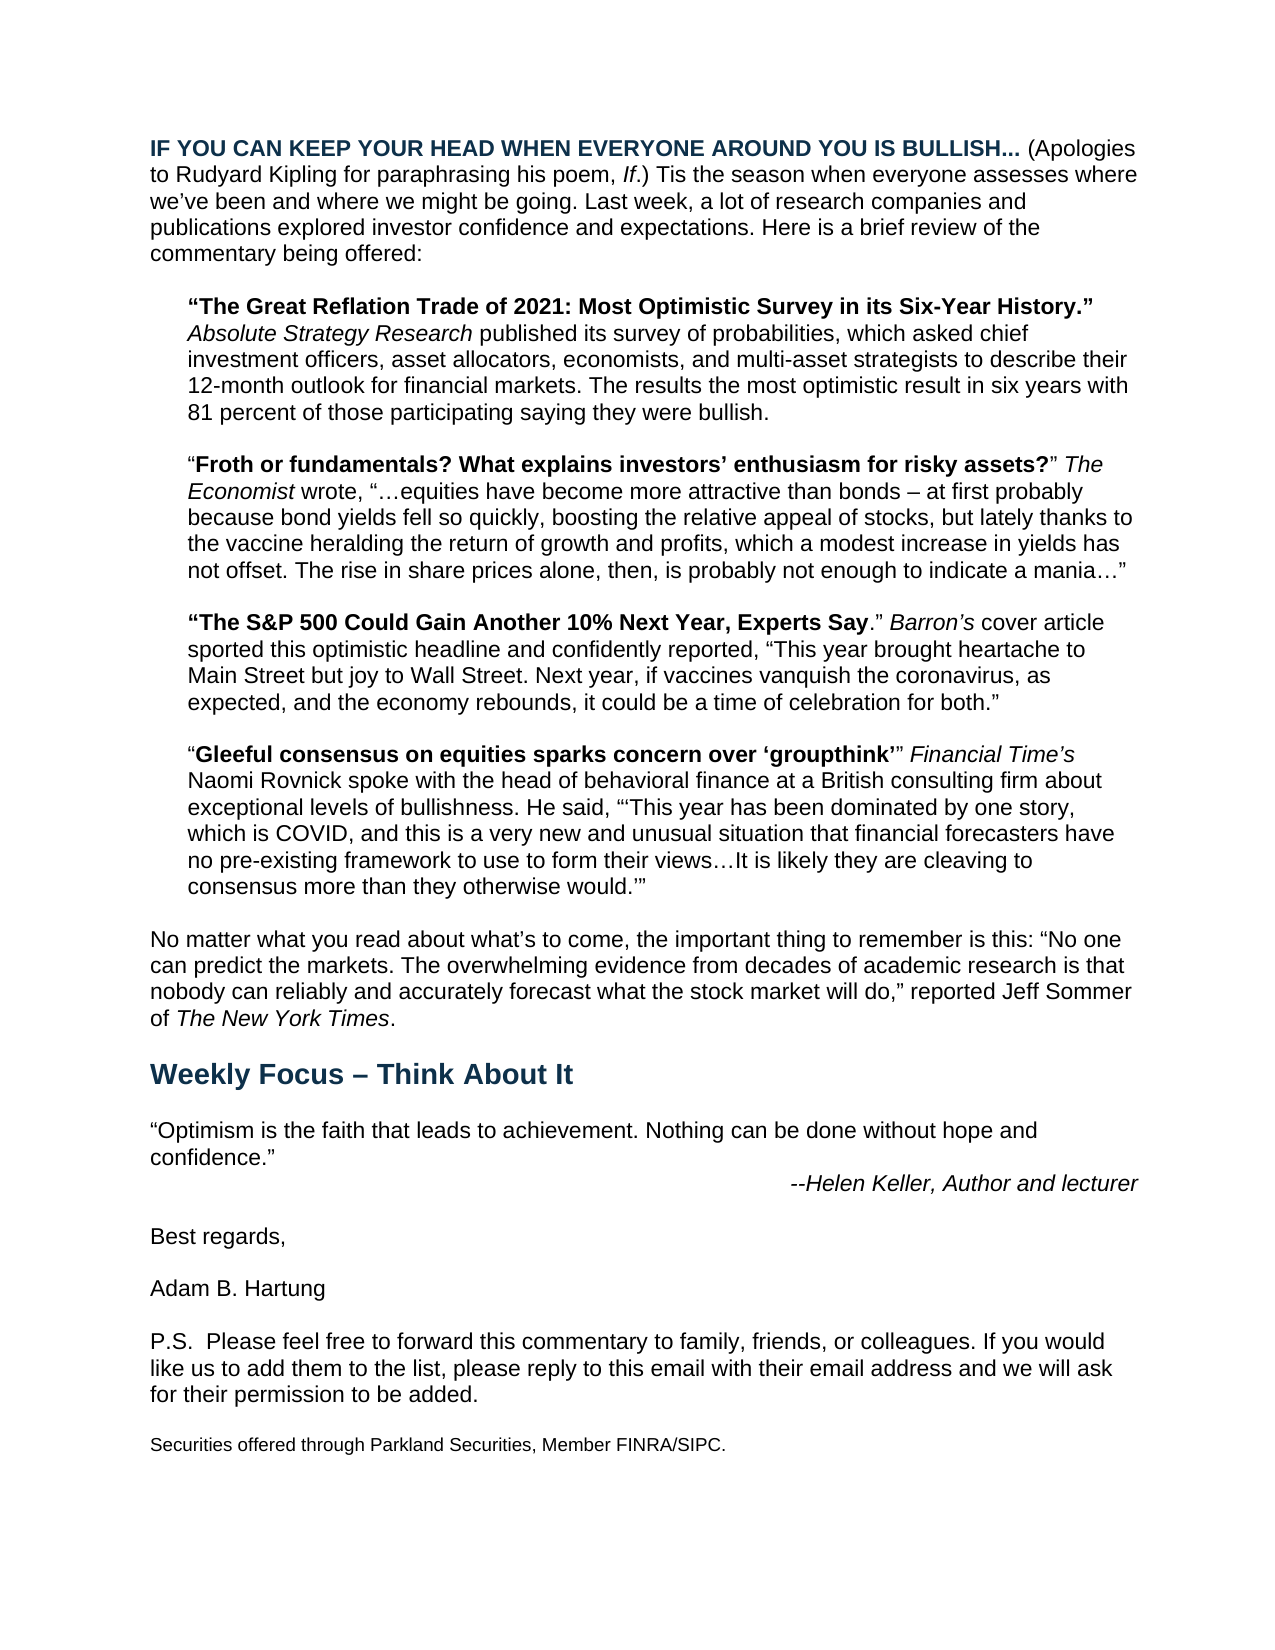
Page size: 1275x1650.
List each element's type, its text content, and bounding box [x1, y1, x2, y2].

text “Gleeful consensus on equities sparks concern over ‘groupthink’” Financial Time’s Naomi Rovnick spoke with the head of behavioral finance at a British consulting firm about exceptional levels of bullishness. He said, “‘This year has been dominated by one story, which is COVID, and this is a very new and unusual situation that financial forecasters have no pre-existing framework to use to form their views…It is likely they are cleaving to consensus more than they otherwise would.’” [187, 741, 1140, 899]
text Securities offered through Parkland Securities, Member FINRA/SIPC. [150, 1433, 1144, 1455]
text “Optimism is the faith that leads to achievement. Nothing can be done without hope and confidence.” [150, 1117, 1140, 1170]
text “The S&P 500 Could Gain Another 10% Next Year, Experts Say.” Barron’s cover article sported this optimistic headline and confidently reported, “This year brought heartache to Main Street but joy to Wall Street. Next year, if vaccines vanquish the coronavirus, as expected, and the economy rebounds, it could be a time of celebration for both.” [187, 609, 1140, 715]
text P.S. Please feel free to forward this commentary to family, friends, or colleagues. If you would like us to add them to the list, please reply to this email with their email address and we will ask for their permission to be added. [150, 1328, 1144, 1407]
text Adam B. Hartung [150, 1275, 1144, 1302]
text Weekly Focus – Think About It [150, 1057, 1140, 1091]
text “Froth or fundamentals? What explains investors’ enthusiasm for risky assets?” The Economist wrote, “…equities have become more attractive than bonds – at first probably because bond yields fell so quickly, boosting the relative appeal of stocks, but lately thanks to the vaccine heralding the return of growth and profits, which a modest increase in yields has not offset. The rise in share prices alone, then, is probably not enough to indicate a mania…” [187, 451, 1140, 583]
text --Helen Keller, Author and lecturer [150, 1170, 1140, 1196]
text “The Great Reflation Trade of 2021: Most Optimistic Survey in its Six-Year History.” Absolute Strategy Research published its survey of probabilities, which asked chief investment officers, asset allocators, economists, and multi-asset strategists to describe their 12-month outlook for financial markets. The results the most optimistic result in six years with 81 percent of those participating saying they were bullish. [187, 293, 1140, 425]
text No matter what you read about what’s to come, the important thing to remember is this: “No one can predict the markets. The overwhelming evidence from decades of academic research is that nobody can reliably and accurately forecast what the stock market will do,” reported Jeff Sommer of The New York Times. [150, 926, 1140, 1031]
text Best regards, [150, 1223, 1144, 1249]
text If you can keep your head when everyone around you is bullish... (Apologies to Rudyard Kipling for paraphrasing his poem, If.) Tis the season when everyone assesses where we’ve been and where we might be going. Last week, a lot of research companies and publications explored investor confidence and expectations. Here is a brief review of the commentary being offered: [150, 135, 1140, 267]
